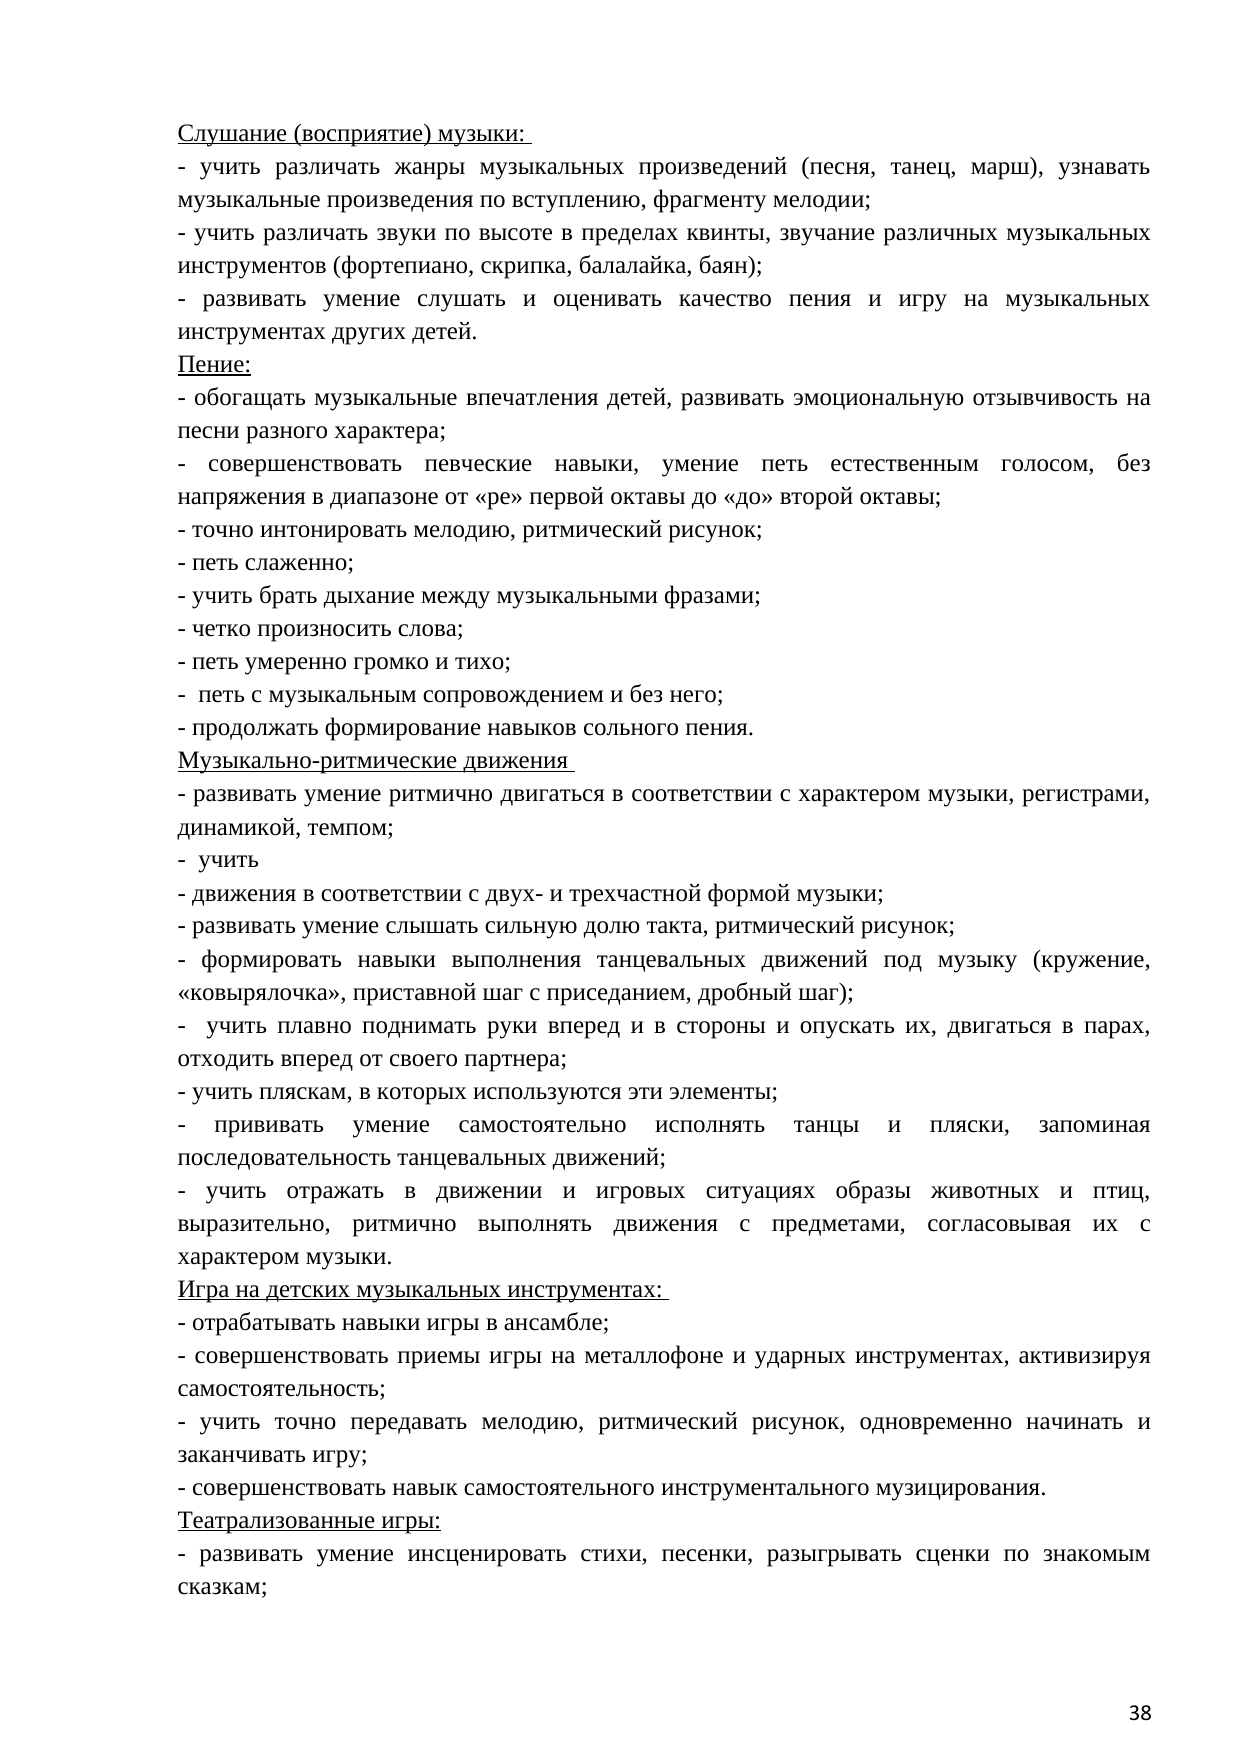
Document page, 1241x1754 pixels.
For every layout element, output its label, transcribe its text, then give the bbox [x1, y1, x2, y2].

text - совершенствовать навык самостоятельного инструментального музицирования. [177, 1472, 1152, 1501]
text - учить пляскам, в которых используются эти элементы; [177, 1076, 1152, 1104]
text - учить различать жанры музыкальных произведений (песня, танец, марш), узнавать музыкальные произведения по вступлению, фрагменту мелодии; [177, 151, 1152, 213]
text - совершенствовать певческие навыки, умение петь естественным голосом, без напряжения в диапазоне от «ре» первой октавы до «до» второй октавы; [177, 448, 1152, 510]
text Театрализованные игры: [177, 1505, 1152, 1534]
text Музыкально-ритмические движения [177, 746, 1152, 774]
text - развивать умение ритмично двигаться в соответствии с характером музыки, регистрами, динамикой, темпом; [177, 778, 1152, 840]
text - формировать навыки выполнения танцевальных движений под музыку (кружение, «ковырялочка», приставной шаг с приседанием, дробный шаг); [177, 944, 1152, 1005]
text - учить точно передавать мелодию, ритмический рисунок, одновременно начинать и заканчивать игру; [177, 1406, 1152, 1468]
text Пение: [177, 349, 1152, 378]
text - петь умеренно громко и тихо; [177, 646, 1152, 675]
text - отрабатывать навыки игры в ансамбле; [177, 1307, 1152, 1336]
text - развивать умение слушать и оценивать качество пения и игру на музыкальных инструментах других детей. [177, 283, 1152, 345]
text - учить различать звуки по высоте в пределах квинты, звучание различных музыкальных инструментов (фортепиано, скрипка, балалайка, баян); [177, 217, 1152, 279]
text - точно интонировать мелодию, ритмический рисунок; [177, 514, 1152, 543]
text Слушание (восприятие) музыки: [177, 118, 1152, 147]
text - развивать умение слышать сильную долю такта, ритмический рисунок; [177, 911, 1152, 939]
text - совершенствовать приемы игры на металлофоне и ударных инструментах, активизируя самостоятельность; [177, 1340, 1152, 1402]
text - учить брать дыхание между музыкальными фразами; [177, 580, 1152, 609]
text - петь с музыкальным сопровождением и без него; [177, 679, 1152, 708]
text - петь слаженно; [177, 547, 1152, 576]
text - развивать умение инсценировать стихи, песенки, разыгрывать сценки по знакомым сказкам; [177, 1538, 1152, 1600]
text Игра на детских музыкальных инструментах: [177, 1274, 1152, 1303]
text - учить отражать в движении и игровых ситуациях образы животных и птиц, выразительно, ритмично выполнять движения с предметами, согласовывая их с характером музыки. [177, 1175, 1152, 1269]
text - четко произносить слова; [177, 613, 1152, 642]
text - учить плавно поднимать руки вперед и в стороны и опускать их, двигаться в парах, отходить вперед от своего партнера; [177, 1010, 1152, 1071]
text - продолжать формирование навыков сольного пения. [177, 712, 1152, 741]
text - движения в соответствии с двух- и трехчастной формой музыки; [177, 878, 1152, 906]
text - прививать умение самостоятельно исполнять танцы и пляски, запоминая последовательность танцевальных движений; [177, 1109, 1152, 1171]
text - учить [177, 844, 1152, 873]
text - обогащать музыкальные впечатления детей, развивать эмоциональную отзывчивость на песни разного характера; [177, 382, 1152, 444]
